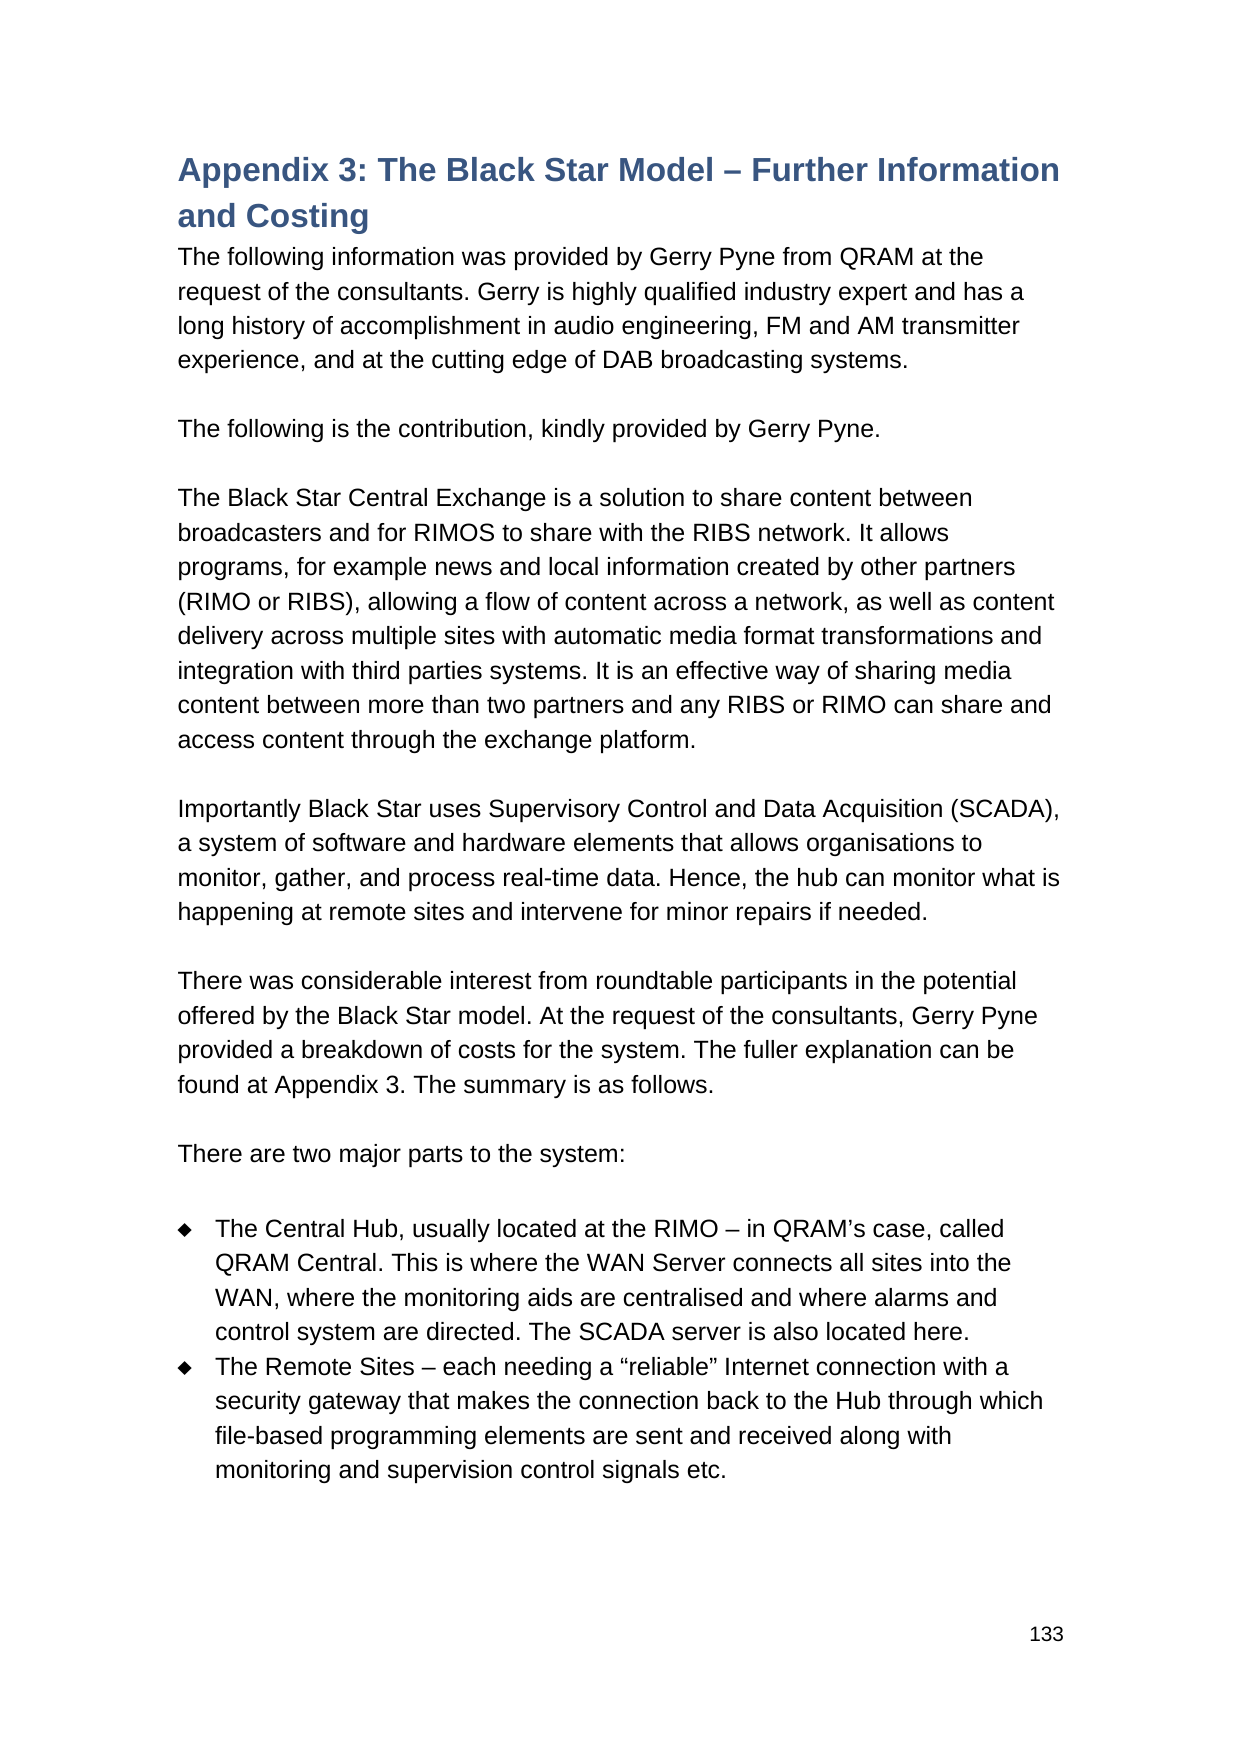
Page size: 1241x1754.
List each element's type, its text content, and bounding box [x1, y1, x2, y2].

text Importantly Black Star uses Supervisory Control and Data Acquisition (SCADA), a system of software and hardware elements that allows organisations to monitor, gather, and process real-time data. Hence, the hub can monitor what is happening at remote sites and intervene for minor repairs if needed. [177, 794, 1063, 926]
text There was considerable interest from roundtable participants in the potential offered by the Black Star model. At the request of the consultants, Gerry Pyne provided a breakdown of costs for the system. The fuller explanation can be found at Appendix 3. The summary is as follows. [177, 966, 1063, 1098]
text The following is the contribution, kindly provided by Gerry Pyne. [177, 414, 1063, 443]
text The Black Star Central Exchange is a solution to share content between broadcasters and for RIMOS to share with the RIBS network. It allows programs, for example news and local information created by other partners (RIMO or RIBS), allowing a flow of content across a network, as well as content delivery across multiple sites with automatic media format transformations and integration with third parties systems. It is an effective way of sharing media content between more than two partners and any RIBS or RIMO can share and access content through the exchange platform. [177, 483, 1063, 753]
list The Remote Sites – each needing a “reliable” Internet connection with a security gateway that makes the connection back to the Hub through which file-based programming elements are sent and received along with monitoring and supervision control signals etc. [177, 1352, 1063, 1484]
text The Black Star Model – Further Information and Costing [177, 150, 1063, 234]
text The following information was provided by Gerry Pyne from QRAM at the request of the consultants. Gerry is highly qualified industry expert and has a long history of accomplishment in audio engineering, FM and AM transmitter experience, and at the cutting edge of DAB broadcasting systems. [177, 242, 1063, 374]
text There are two major parts to the system: [177, 1138, 1063, 1167]
list The Central Hub, usually located at the RIMO – in QRAM’s case, called QRAM Central. This is where the WAN Server connects all sites into the WAN, where the monitoring aids are centralised and where alarms and control system are directed. The SCADA server is also located here. [177, 1214, 1063, 1346]
